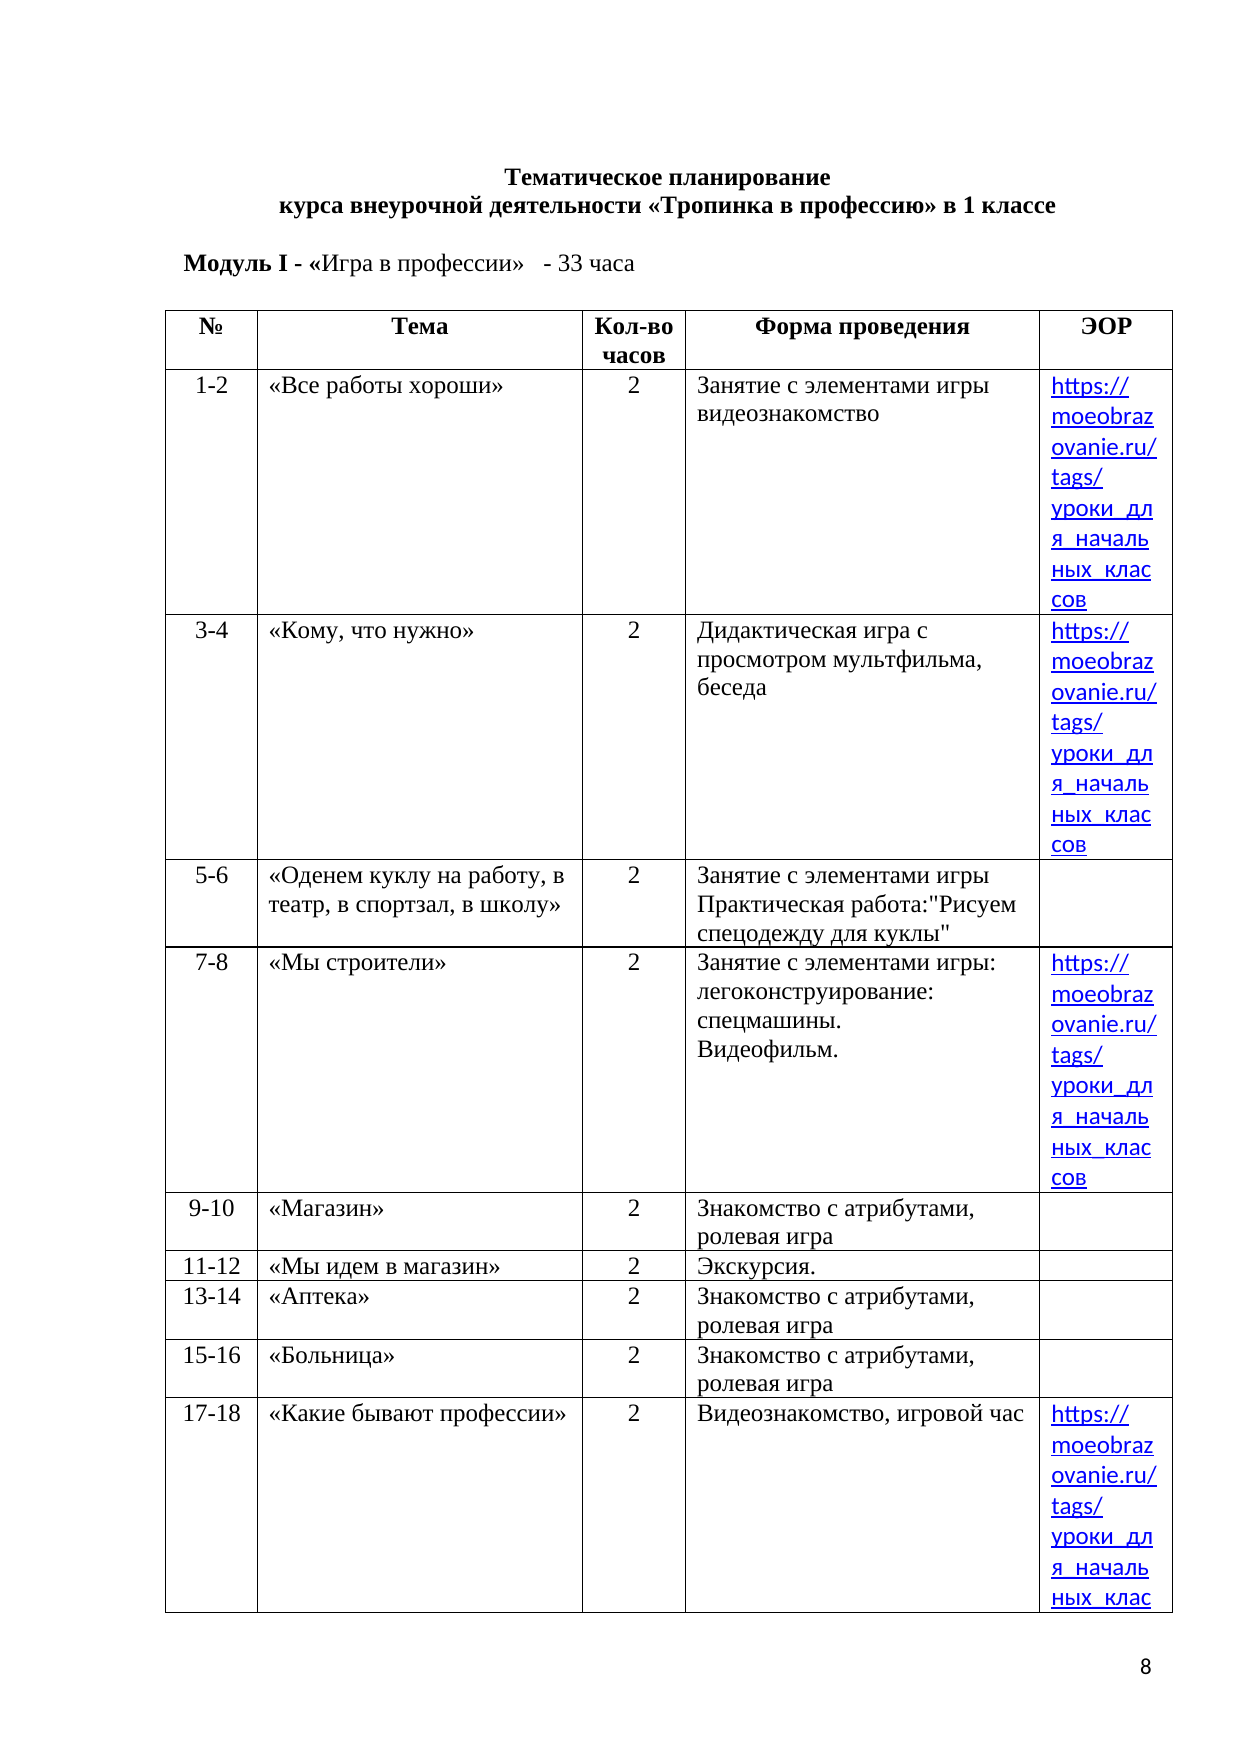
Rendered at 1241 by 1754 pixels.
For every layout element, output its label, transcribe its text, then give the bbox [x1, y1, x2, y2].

table_cell 17-18 [166, 1398, 257, 1612]
table_cell «Оденем куклу на работу, в театр, в спортзал, в школу» [258, 860, 582, 946]
table_cell «Магазин» [258, 1193, 582, 1250]
table_cell [1040, 860, 1172, 946]
table_cell 2 [583, 860, 685, 946]
table_header № [166, 311, 257, 369]
table_cell 1-2 [166, 370, 257, 614]
table_cell [1040, 1193, 1172, 1250]
table_cell Занятие с элементами игры видеознакомство [686, 370, 1039, 614]
table_cell «Аптека» [258, 1281, 582, 1339]
table_cell 5-6 [166, 860, 257, 946]
table_cell Дидактическая игра с просмотром мультфильма, беседа [686, 615, 1039, 859]
text Модуль I - «Игра в профессии» - 33 часа [183, 248, 1152, 277]
table_cell Знакомство с атрибутами, ролевая игра [686, 1193, 1039, 1250]
table_cell 2 [583, 1251, 685, 1280]
table_cell «Больница» [258, 1340, 582, 1397]
table_cell 2 [583, 615, 685, 859]
table_header Форма проведения [686, 311, 1039, 369]
table_cell https://moeobrazovanie.ru/tags/уроки_для_начальных_классов [1040, 948, 1172, 1192]
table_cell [686, 1398, 1039, 1612]
table_cell 2 [583, 370, 685, 614]
table_cell 3-4 [166, 615, 257, 859]
table_header ЭОР [1040, 311, 1172, 369]
table_cell «Все работы хороши» [258, 370, 582, 614]
table_cell [1040, 1251, 1172, 1280]
table_cell https://moeobrazovanie.ru/tags/уроки_для_начальных_классов [1040, 370, 1172, 614]
table_header Тема [258, 311, 582, 369]
table_cell 2 [583, 948, 685, 1192]
table_cell 13-14 [166, 1281, 257, 1339]
table_cell 15-16 [166, 1340, 257, 1397]
table_cell 11-12 [166, 1251, 257, 1280]
table_cell Знакомство с атрибутами, ролевая игра [686, 1281, 1039, 1339]
table_cell «Кому, что нужно» [258, 615, 582, 859]
table_cell [1040, 1281, 1172, 1339]
table_cell 9-10 [166, 1193, 257, 1250]
table_cell [1040, 1340, 1172, 1397]
text курса внеурочной деятельности «Тропинка в профессию» в 1 классе [183, 190, 1152, 219]
text Тематическое планирование [183, 162, 1152, 190]
table_cell «Мы идем в магазин» [258, 1251, 582, 1280]
table_cell 7-8 [166, 948, 257, 1192]
table_cell https://moeobrazovanie.ru/tags/уроки_для_начальных_классов [1040, 615, 1172, 859]
table_cell 2 [583, 1193, 685, 1250]
table_cell 2 [583, 1340, 685, 1397]
table_cell Экскурсия. [686, 1251, 1039, 1280]
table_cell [258, 1398, 582, 1612]
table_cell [1040, 1398, 1172, 1612]
table_cell Знакомство с атрибутами, ролевая игра [686, 1340, 1039, 1397]
table_header Кол-во часов [583, 311, 685, 369]
table_cell 2 [583, 1398, 685, 1612]
table_cell 2 [583, 1281, 685, 1339]
table_cell Занятие с элементами игры: легоконструирование: спецмашины. Видеофильм. [686, 948, 1039, 1192]
table_cell Занятие с элементами игры Практическая работа:"Рисуем спецодежду для куклы" [686, 860, 1039, 946]
table_cell «Мы строители» [258, 948, 582, 1192]
